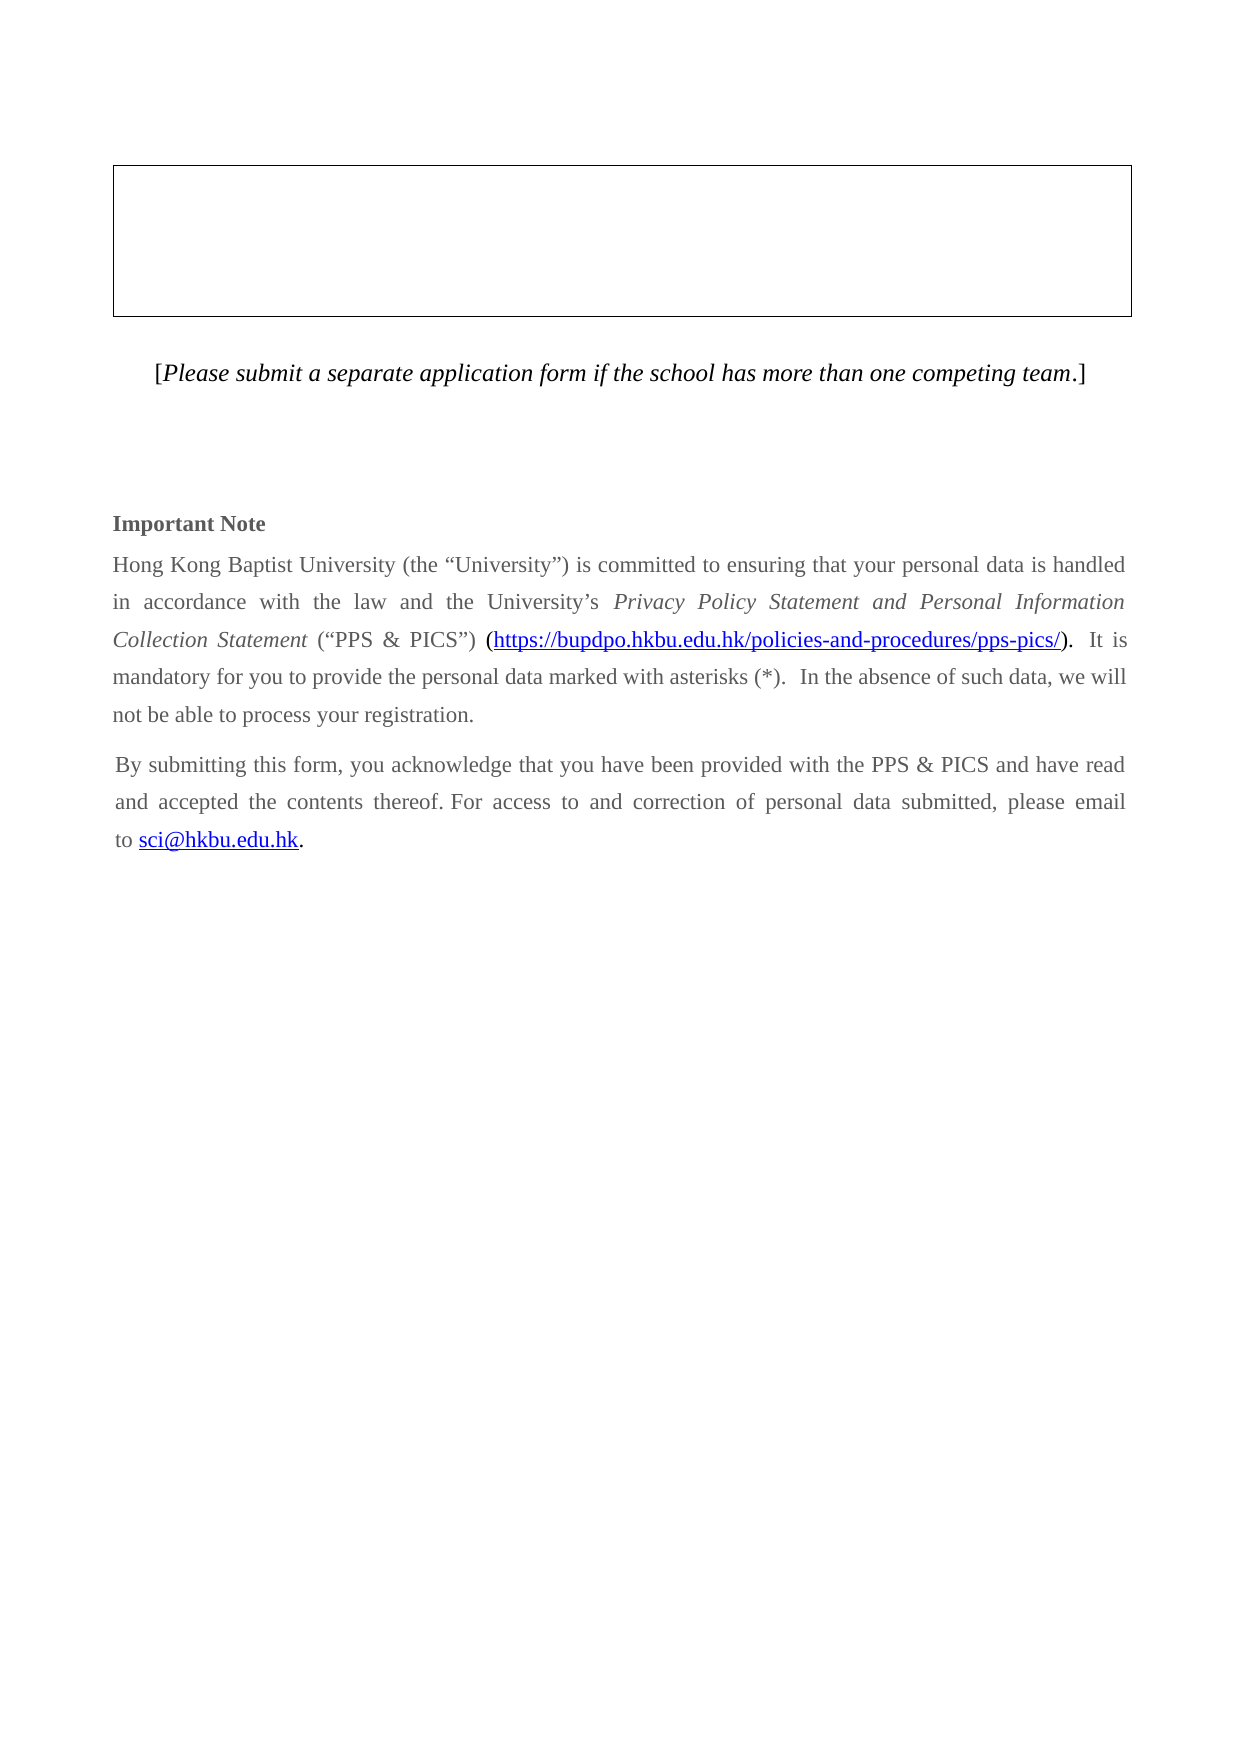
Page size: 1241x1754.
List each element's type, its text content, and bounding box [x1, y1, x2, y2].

table_header [114, 166, 1131, 316]
text [Please submit a separate application form if the school has more than one competing team.] [112, 354, 1128, 392]
text Hong Kong Baptist University (the “University”) is committed to ensuring that your personal data is handled in accordance with the law and the University’s Privacy Policy Statement and Personal Information Collection Statement (“PPS & PICS”) (https://bupdpo.hkbu.edu.hk/policies-and-procedures/pps-pics/). It is mandatory for you to provide the personal data marked with asterisks (*). In the absence of such data, we will not be able to process your registration. [112, 545, 1128, 733]
text Important Note [112, 504, 1128, 542]
list By submitting this form, you acknowledge that you have been provided with the PPS & PICS and have read and accepted the contents thereof. For access to and correction of personal data submitted, please email to sci@hkbu.edu.hk. [115, 745, 1128, 858]
